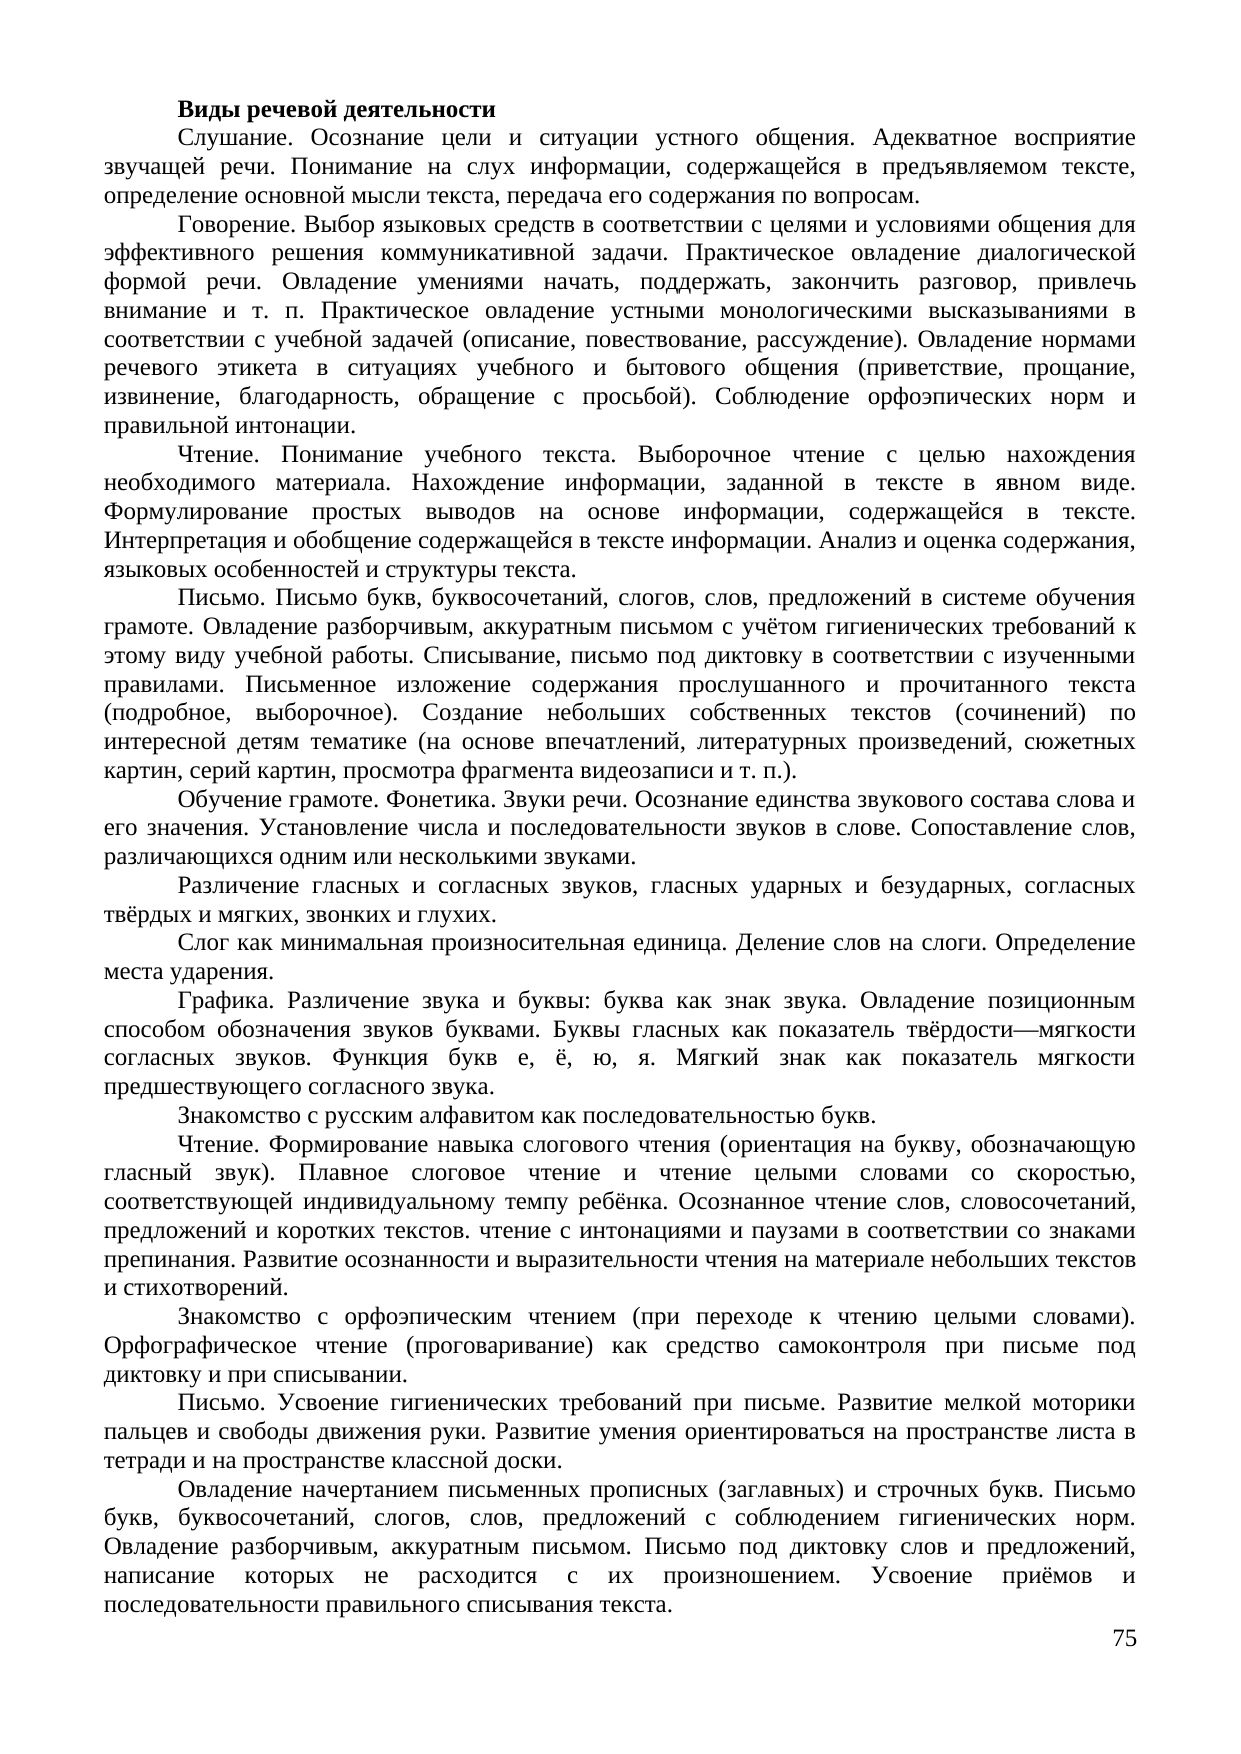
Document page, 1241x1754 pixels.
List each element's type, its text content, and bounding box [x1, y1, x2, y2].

text Знакомство с русским алфавитом как последовательностью букв. [103, 1100, 1137, 1129]
text Овладение начертанием письменных прописных (заглавных) и строчных букв. Письмо букв, буквосочетаний, слогов, слов, предложений с соблюдением гигиенических норм. Овладение разборчивым, аккуратным письмом. Письмо под диктовку слов и предложений, написание которых не расходится с их произношением. Усвоение приёмов и последовательности правильного списывания текста. [103, 1474, 1137, 1617]
text Говорение. Выбор языковых средств в соответствии с целями и условиями общения для эффективного решения коммуникативной задачи. Практическое овладение диалогической формой речи. Овладение умениями начать, поддержать, закончить разговор, привлечь внимание и т. п. Практическое овладение устными монологическими высказываниями в соответствии с учебной задачей (описание, повествование, рассуждение). Овладение нормами речевого этикета в ситуациях учебного и бытового общения (приветствие, прощание, извинение, благодарность, обращение с просьбой). Соблюдение орфоэпических норм и правильной интонации. [103, 209, 1137, 439]
text Слушание. Осознание цели и ситуации устного общения. Адекватное восприятие звучащей речи. Понимание на слух информации, содержащейся в предъявляемом тексте, определение основной мысли текста, передача его содержания по вопросам. [103, 122, 1137, 209]
text Чтение. Формирование навыка слогового чтения (ориентация на букву, обозначающую гласный звук). Плавное слоговое чтение и чтение целыми словами со скоростью, соответствующей индивидуальному темпу ребёнка. Осознанное чтение слов, словосочетаний, предложений и коротких текстов. чтение с интонациями и паузами в соответствии со знаками препинания. Развитие осознанности и выразительности чтения на материале небольших текстов и стихотворений. [103, 1129, 1137, 1301]
text Виды речевой деятельности [103, 94, 1137, 122]
text Слог как минимальная произносительная единица. Деление слов на слоги. Определение места ударения. [103, 927, 1137, 985]
text Графика. Различение звука и буквы: буква как знак звука. Овладение позиционным способом обозначения звуков буквами. Буквы гласных как показатель твёрдости—мягкости согласных звуков. Функция букв е, ё, ю, я. Мягкий знак как показатель мягкости предшествующего согласного звука. [103, 985, 1137, 1100]
text Различение гласных и согласных звуков, гласных ударных и безударных, согласных твёрдых и мягких, звонких и глухих. [103, 870, 1137, 927]
text Письмо. Усвоение гигиенических требований при письме. Развитие мелкой моторики пальцев и свободы движения руки. Развитие умения ориентироваться на пространстве листа в тетради и на пространстве классной доски. [103, 1387, 1137, 1474]
text Обучение грамоте. Фонетика. Звуки речи. Осознание единства звукового состава слова и его значения. Установление числа и последовательности звуков в слове. Сопоставление слов, различающихся одним или несколькими звуками. [103, 784, 1137, 870]
text Знакомство с орфоэпическим чтением (при переходе к чтению целыми словами). Орфографическое чтение (проговаривание) как средство самоконтроля при письме под диктовку и при списывании. [103, 1301, 1137, 1387]
text Чтение. Понимание учебного текста. Выборочное чтение с целью нахождения необходимого материала. Нахождение информации, заданной в тексте в явном виде. Формулирование простых выводов на основе информации, содержащейся в тексте. Интерпретация и обобщение содержащейся в тексте информации. Анализ и оценка содержания, языковых особенностей и структуры текста. [103, 439, 1137, 582]
text Письмо. Письмо букв, буквосочетаний, слогов, слов, предложений в системе обучения грамоте. Овладение разборчивым, аккуратным письмом с учётом гигиенических требований к этому виду учебной работы. Списывание, письмо под диктовку в соответствии с изученными правилами. Письменное изложение содержания прослушанного и прочитанного текста (подробное, выборочное). Создание небольших собственных текстов (сочинений) по интересной детям тематике (на основе впечатлений, литературных произведений, сюжетных картин, серий картин, просмотра фрагмента видеозаписи и т. п.). [103, 582, 1137, 784]
